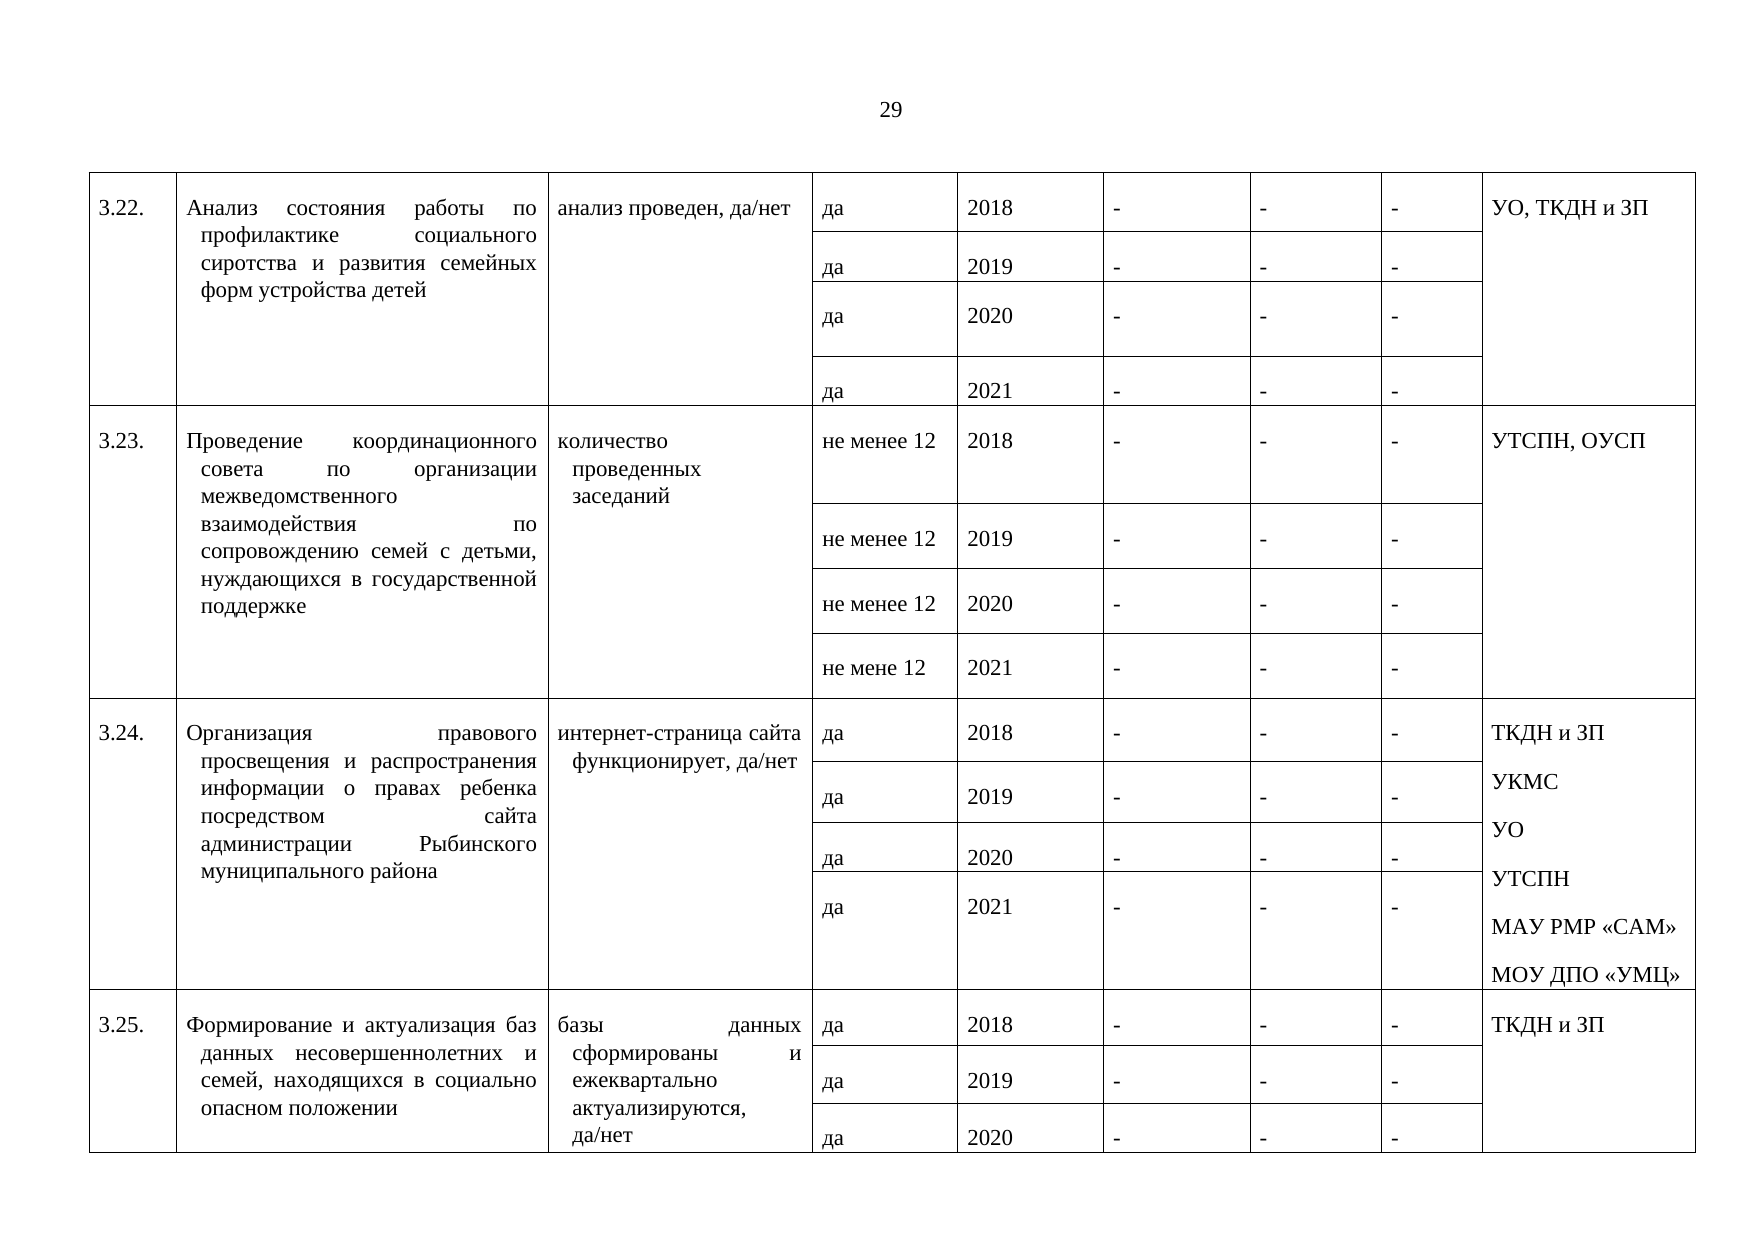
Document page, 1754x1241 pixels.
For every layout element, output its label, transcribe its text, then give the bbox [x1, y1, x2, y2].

table_cell - [1251, 504, 1381, 568]
table_cell - [1104, 990, 1250, 1045]
table_cell - [1251, 357, 1381, 405]
table_cell - [1382, 504, 1482, 568]
table_cell - [1251, 569, 1381, 633]
table_cell - [1382, 1046, 1482, 1103]
table_cell да [813, 232, 957, 281]
table_cell - [1104, 634, 1250, 697]
table_cell - [1382, 699, 1482, 761]
table_cell 3.25. [90, 990, 176, 1152]
table_cell да [813, 762, 957, 822]
table_cell 2018 [958, 990, 1103, 1045]
table_cell Организация правового просвещения и распространения информации о правах ребенка посредством сайта администрации Рыбинского муниципального района [177, 699, 548, 989]
table_cell 2019 [958, 762, 1103, 822]
table_cell 2021 [958, 357, 1103, 405]
table_cell - [1251, 990, 1381, 1045]
table_cell - [1382, 406, 1482, 503]
table_cell УО, ТКДН и ЗП [1483, 173, 1695, 405]
table_cell - [1104, 282, 1250, 356]
table_cell ТКДН и ЗП [1483, 990, 1695, 1152]
table_cell - [1382, 282, 1482, 356]
table_cell да [813, 357, 957, 405]
table_cell - [1251, 232, 1381, 281]
table_cell - [1251, 173, 1381, 231]
table_cell - [1251, 823, 1381, 871]
table_cell - [1104, 173, 1250, 231]
table_cell - [1251, 699, 1381, 761]
table_cell ТКДН и ЗП УКМС УО УТСПН МАУ РМР «САМ» МОУ ДПО «УМЦ» [1483, 699, 1695, 989]
table_cell не менее 12 [813, 406, 957, 503]
table_cell не менее 12 [813, 569, 957, 633]
table_cell 3.24. [90, 699, 176, 989]
table_cell Проведение координационного совета по организации межведомственного взаимодействия по сопровождению семей с детьми, нуждающихся в государственной поддержке [177, 406, 548, 697]
table_cell 2020 [958, 1104, 1103, 1152]
table_cell - [1382, 569, 1482, 633]
table_cell 2021 [958, 872, 1103, 989]
table_cell 2021 [958, 634, 1103, 697]
table_cell да [813, 872, 957, 989]
table_cell да [813, 1104, 957, 1152]
table_cell - [1104, 762, 1250, 822]
table_cell анализ проведен, да/нет [549, 173, 812, 405]
table_cell да [813, 990, 957, 1045]
table_cell - [1251, 1046, 1381, 1103]
table_cell да [813, 282, 957, 356]
table_cell Анализ состояния работы по профилактике социального сиротства и развития семейных форм устройства детей [177, 173, 548, 405]
table_cell 2018 [958, 173, 1103, 231]
table_cell интернет-страница сайта функционирует, да/нет [549, 699, 812, 989]
table_cell 2019 [958, 232, 1103, 281]
table_cell не менее 12 [813, 504, 957, 568]
table_cell Формирование и актуализация баз данных несовершеннолетних и семей, находящихся в социально опасном положении [177, 990, 548, 1152]
table_cell - [1382, 1104, 1482, 1152]
table_cell количество проведенных заседаний [549, 406, 812, 697]
table_cell - [1104, 406, 1250, 503]
table_cell базы данных сформированы и ежеквартально актуализируются, да/нет [549, 990, 812, 1152]
table_cell - [1382, 990, 1482, 1045]
table_cell да [813, 173, 957, 231]
table_cell 2020 [958, 282, 1103, 356]
table_cell 2018 [958, 406, 1103, 503]
table_cell - [1104, 504, 1250, 568]
table_cell да [813, 699, 957, 761]
table_cell - [1382, 232, 1482, 281]
table_cell - [1104, 569, 1250, 633]
table_cell - [1104, 1046, 1250, 1103]
table_cell - [1251, 406, 1381, 503]
table_cell не мене 12 [813, 634, 957, 697]
table_cell - [1251, 634, 1381, 697]
table_cell 2019 [958, 504, 1103, 568]
table_cell - [1104, 823, 1250, 871]
table_cell - [1382, 357, 1482, 405]
table_cell 3.23. [90, 406, 176, 697]
table_cell - [1382, 872, 1482, 989]
table_cell - [1104, 699, 1250, 761]
table_cell - [1104, 232, 1250, 281]
table_cell - [1104, 1104, 1250, 1152]
table_cell - [1251, 762, 1381, 822]
table_cell 3.22. [90, 173, 176, 405]
table_cell 2018 [958, 699, 1103, 761]
table_cell да [813, 1046, 957, 1103]
table_cell 2019 [958, 1046, 1103, 1103]
table_cell 2020 [958, 823, 1103, 871]
table_cell - [1104, 357, 1250, 405]
table_cell - [1104, 872, 1250, 989]
table_cell 2020 [958, 569, 1103, 633]
table_cell - [1382, 823, 1482, 871]
table_cell - [1382, 634, 1482, 697]
table_cell - [1251, 1104, 1381, 1152]
table_cell - [1251, 282, 1381, 356]
table_cell - [1251, 872, 1381, 989]
table_cell - [1382, 173, 1482, 231]
table_cell УТСПН, ОУСП [1483, 406, 1695, 697]
table_cell да [813, 823, 957, 871]
table_cell - [1382, 762, 1482, 822]
